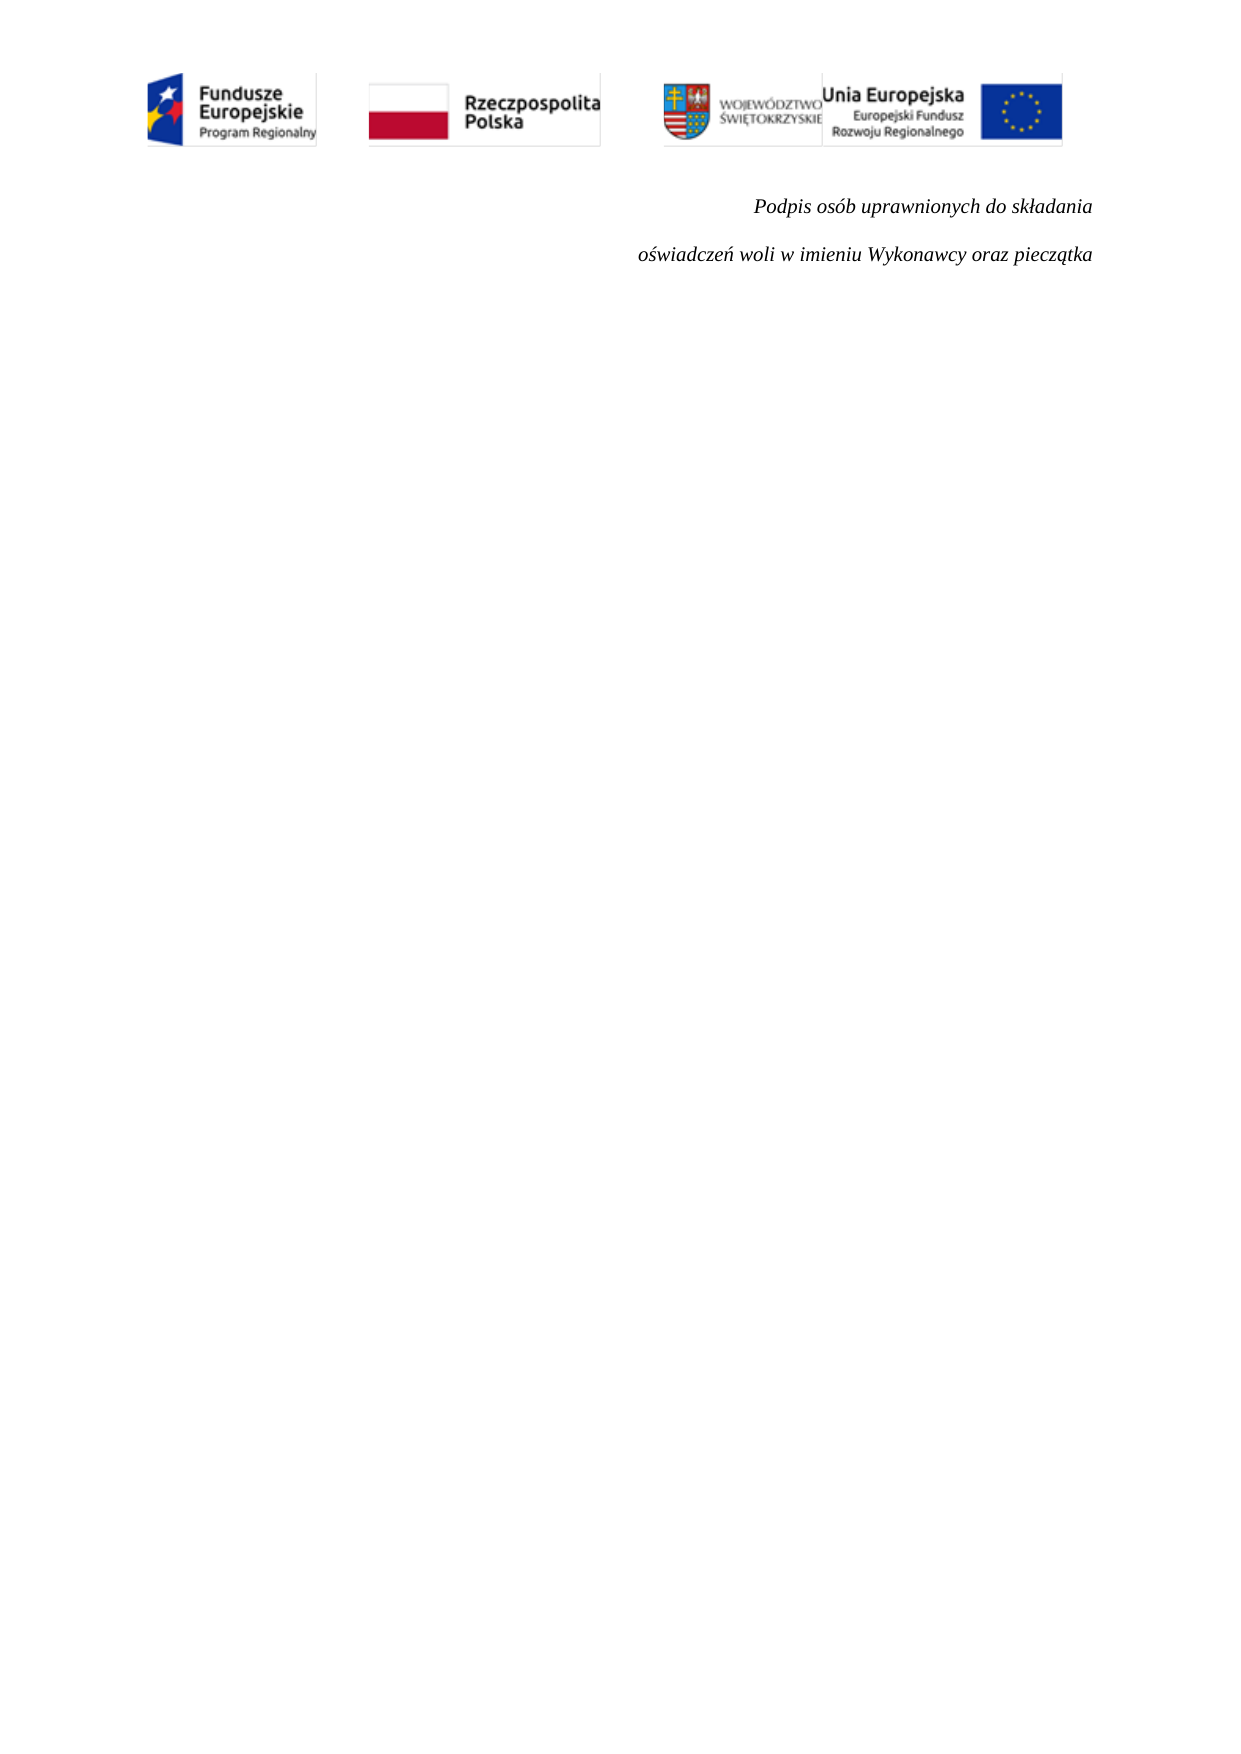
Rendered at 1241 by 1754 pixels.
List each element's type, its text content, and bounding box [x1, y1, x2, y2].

list oświadczeń woli w imieniu Wykonawcy oraz pieczątka [148, 242, 1093, 266]
picture [147, 73, 318, 148]
picture [368, 73, 602, 148]
list Podpis osób uprawnionych do składania [148, 194, 1093, 218]
picture [663, 73, 1064, 148]
